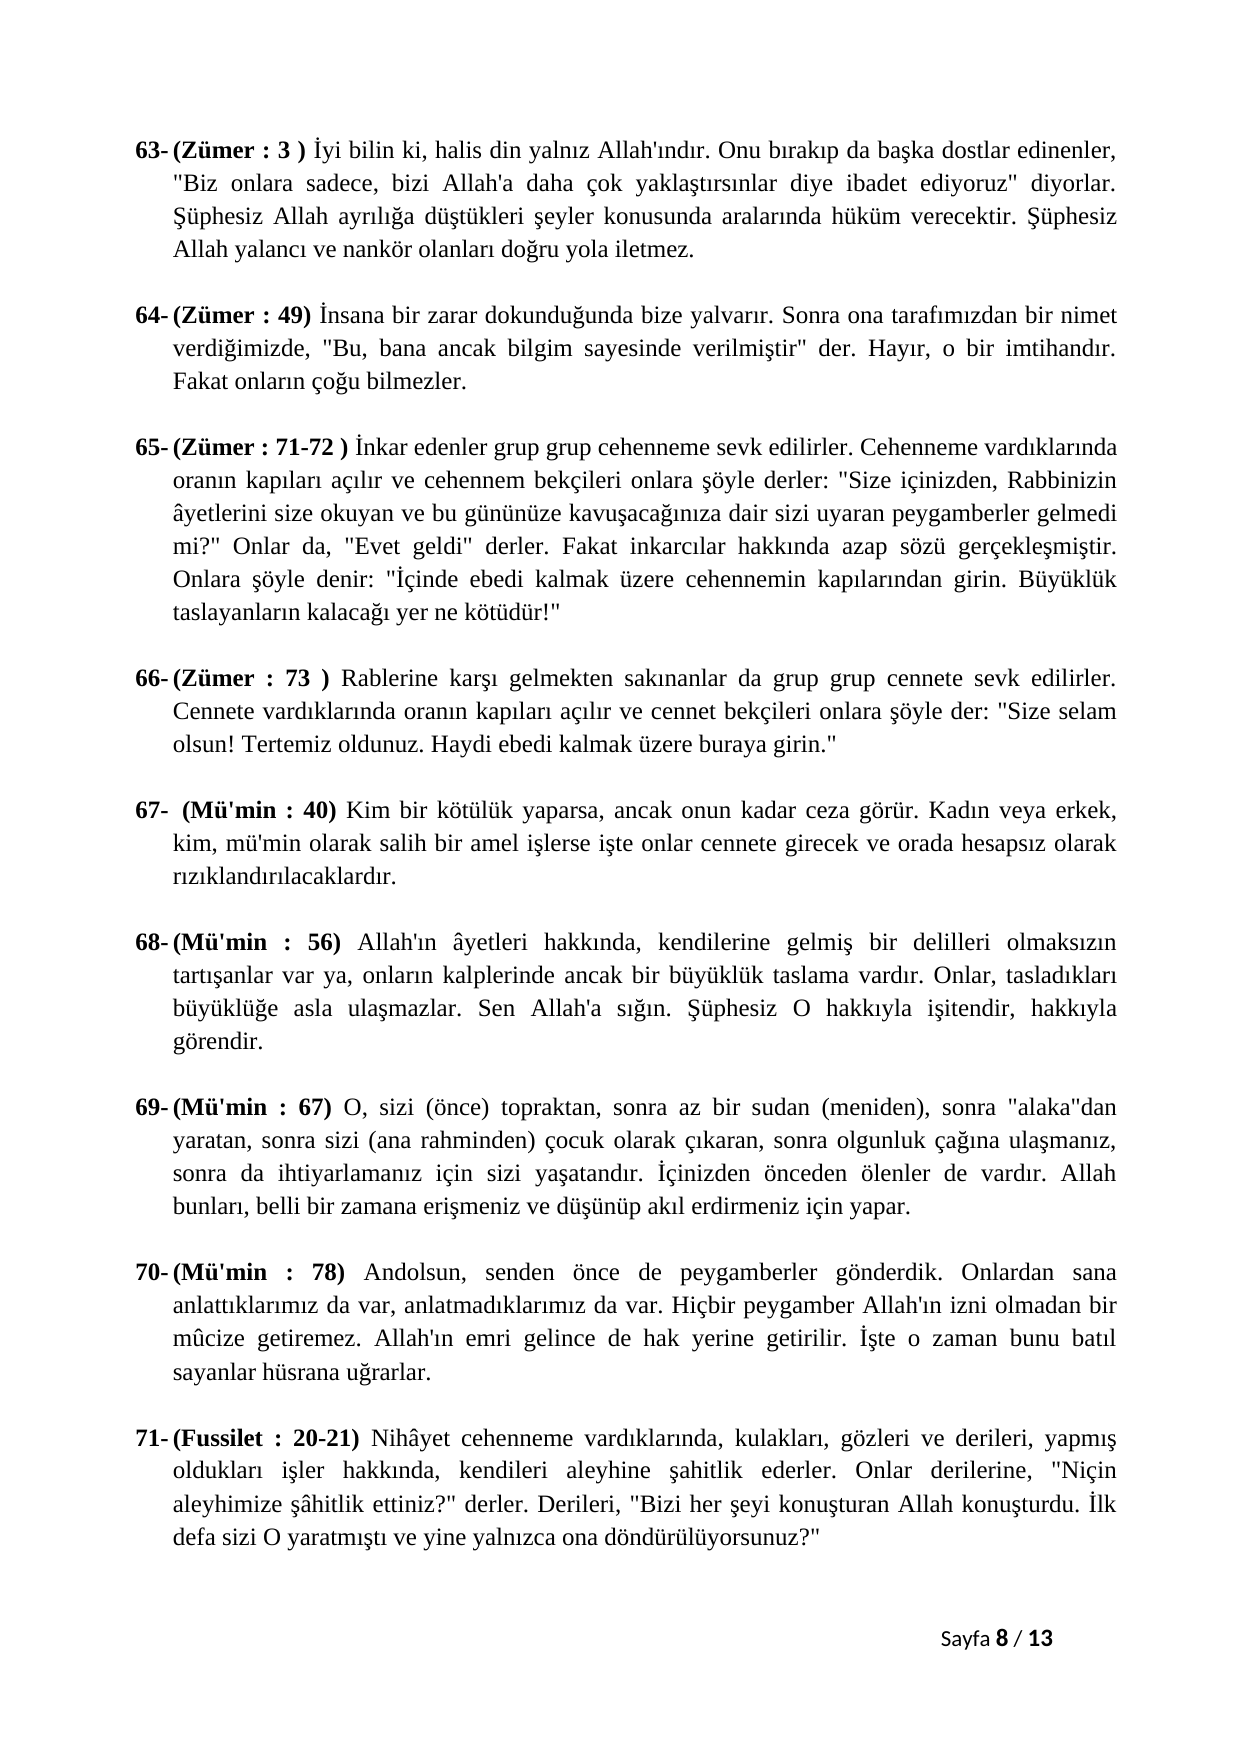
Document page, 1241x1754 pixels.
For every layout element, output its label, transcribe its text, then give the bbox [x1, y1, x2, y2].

list (Zümer : 3 ) İyi bilin ki, halis din yalnız Allah'ındır. Onu bırakıp da başka dostlar edinenler, "Biz onlara sadece, bizi Allah'a daha çok yaklaştırsınlar diye ibadet ediyoruz" diyorlar. Şüphesiz Allah ayrılığa düştükleri şeyler konusunda aralarında hüküm verecektir. Şüphesiz Allah yalancı ve nankör olanları doğru yola iletmez. [135, 135, 1118, 263]
list (Mü'min : 40) Kim bir kötülük yaparsa, ancak onun kadar ceza görür. Kadın veya erkek, kim, mü'min olarak salih bir amel işlerse işte onlar cennete girecek ve orada hesapsız olarak rızıklandırılacaklardır. [135, 795, 1118, 890]
list (Mü'min : 78) Andolsun, senden önce de peygamberler gönderdik. Onlardan sana anlattıklarımız da var, anlatmadıklarımız da var. Hiçbir peygamber Allah'ın izni olmadan bir mûcize getiremez. Allah'ın emri gelince de hak yerine getirilir. İşte o zaman bunu batıl sayanlar hüsrana uğrarlar. [135, 1257, 1118, 1385]
list (Mü'min : 67) O, sizi (önce) topraktan, sonra az bir sudan (meniden), sonra "alaka"dan yaratan, sonra sizi (ana rahminden) çocuk olarak çıkaran, sonra olgunluk çağına ulaşmanız, sonra da ihtiyarlamanız için sizi yaşatandır. İçinizden önceden ölenler de vardır. Allah bunları, belli bir zamana erişmeniz ve düşünüp akıl erdirmeniz için yapar. [135, 1092, 1118, 1220]
list (Zümer : 49) İnsana bir zarar dokunduğunda bize yalvarır. Sonra ona tarafımızdan bir nimet verdiğimizde, "Bu, bana ancak bilgim sayesinde verilmiştir" der. Hayır, o bir imtihandır. Fakat onların çoğu bilmezler. [135, 300, 1118, 395]
list (Zümer : 73 ) Rablerine karşı gelmekten sakınanlar da grup grup cennete sevk edilirler. Cennete vardıklarında oranın kapıları açılır ve cennet bekçileri onlara şöyle der: "Size selam olsun! Tertemiz oldunuz. Haydi ebedi kalmak üzere buraya girin." [135, 663, 1118, 758]
list (Mü'min : 56) Allah'ın âyetleri hakkında, kendilerine gelmiş bir delilleri olmaksızın tartışanlar var ya, onların kalplerinde ancak bir büyüklük taslama vardır. Onlar, tasladıkları büyüklüğe asla ulaşmazlar. Sen Allah'a sığın. Şüphesiz O hakkıyla işitendir, hakkıyla görendir. [135, 927, 1118, 1055]
list (Fussilet : 20-21) Nihâyet cehenneme vardıklarında, kulakları, gözleri ve derileri, yapmış oldukları işler hakkında, kendileri aleyhine şahitlik ederler. Onlar derilerine, "Niçin aleyhimize şâhitlik ettiniz?" derler. Derileri, "Bizi her şeyi konuşturan Allah konuşturdu. İlk defa sizi O yaratmıştı ve yine yalnızca ona döndürülüyorsunuz?" [135, 1423, 1118, 1550]
list (Zümer : 71-72 ) İnkar edenler grup grup cehenneme sevk edilirler. Cehenneme vardıklarında oranın kapıları açılır ve cehennem bekçileri onlara şöyle derler: "Size içinizden, Rabbinizin âyetlerini size okuyan ve bu gününüze kavuşacağınıza dair sizi uyaran peygamberler gelmedi mi?" Onlar da, "Evet geldi" derler. Fakat inkarcılar hakkında azap sözü gerçekleşmiştir. Onlara şöyle denir: "İçinde ebedi kalmak üzere cehennemin kapılarından girin. Büyüklük taslayanların kalacağı yer ne kötüdür!" [135, 432, 1118, 626]
